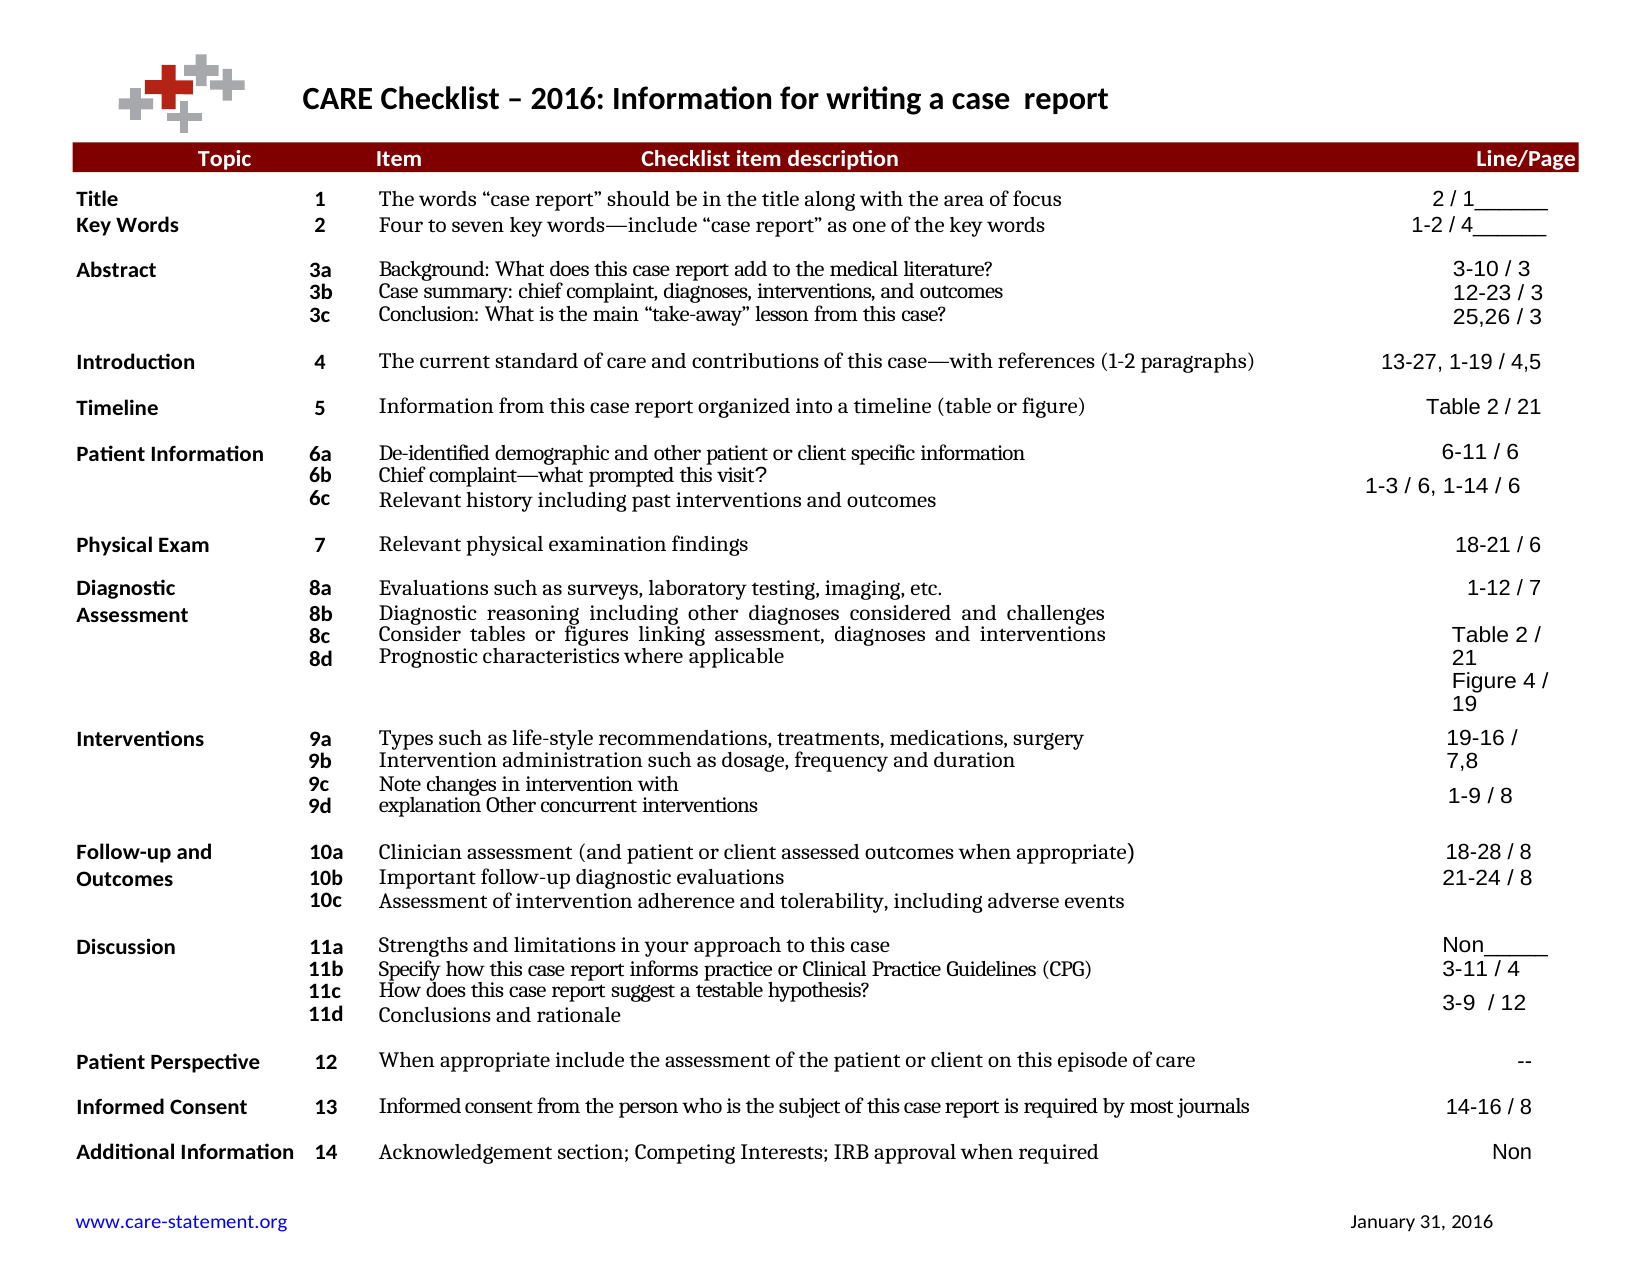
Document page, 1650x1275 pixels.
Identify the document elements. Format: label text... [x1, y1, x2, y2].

table_header Title [71, 188, 301, 213]
table_cell Relevant physical examination findings [362, 522, 1348, 568]
table_cell 18-21 / 6 [1348, 522, 1553, 568]
table_cell 3a 3b 3c [301, 247, 362, 339]
table_cell 2 [301, 213, 362, 247]
table_cell 5 [301, 385, 362, 430]
table_cell Informed Consent [71, 1084, 301, 1129]
table_cell -- [1348, 1038, 1553, 1084]
table_header The words “case report” should be in the title along with the area of focus [362, 188, 1348, 213]
table_cell 7 [301, 522, 362, 568]
table_header 2 / 1______ [1348, 188, 1553, 213]
table_cell Clinician assessment (and patient or client assessed outcomes when appropriate) [362, 832, 1348, 866]
table_cell Abstract [71, 247, 301, 339]
table_cell 13 [301, 1084, 362, 1129]
table_cell 4 [301, 339, 362, 384]
table_cell 18-28 / 8 [1348, 832, 1553, 866]
table_cell When appropriate include the assessment of the patient or client on this episode of care [362, 1038, 1348, 1084]
table_cell Physical Exam [71, 522, 301, 568]
table_cell Discussion [71, 924, 301, 1038]
table_cell 9a 9b 9c 9d [301, 716, 362, 832]
table_cell Non [1348, 1130, 1553, 1166]
table_cell The current standard of care and contributions of this case—with references (1-2 paragraphs) [362, 339, 1348, 384]
table_cell 8a [301, 568, 362, 602]
table_cell Key Words [71, 213, 301, 247]
table_cell Types such as life-style recommendations, treatments, medications, surgery Intervention administration such as dosage, frequency and duration Note changes in intervention with explanation Other concurrent interventions [362, 716, 1348, 832]
table_header 1 [301, 188, 362, 213]
table_cell Assessment [71, 602, 301, 716]
table_cell De-identified demographic and other patient or client specific information Chief complaint—what prompted this visit? Relevant history including past interventions and outcomes [362, 430, 1348, 522]
table_cell Important follow-up diagnostic evaluations Assessment of intervention adherence and tolerability, including adverse events [362, 866, 1348, 924]
table_cell 11a 11b 11c 11d [301, 924, 362, 1038]
table_cell Follow-up and [71, 832, 301, 866]
table_cell Table 2 / 21 [1348, 385, 1553, 430]
table_cell Information from this case report organized into a timeline (table or figure) [362, 385, 1348, 430]
table_cell Evaluations such as surveys, laboratory testing, imaging, etc. [362, 568, 1348, 602]
table_cell Patient Information [71, 430, 301, 522]
table_cell Background: What does this case report add to the medical literature? Case summary: chief complaint, diagnoses, interventions, and outcomes Conclusion: What is the main “take-away” lesson from this case? [362, 247, 1348, 339]
text www.care-statement.org January 31, 2016 [75, 1209, 1589, 1233]
table_cell 19-16 / 7,8 1-9 / 8 [1348, 716, 1553, 832]
table_cell 1-12 / 7 [1348, 568, 1553, 602]
table_cell Informed consent from the person who is the subject of this case report is required by most journals [362, 1084, 1348, 1129]
table_cell 8b 8c 8d [301, 602, 362, 716]
table_cell 6-11 / 6 1-3 / 6, 1-14 / 6 [1348, 430, 1553, 522]
table_cell 12 [301, 1038, 362, 1084]
table_cell Outcomes [71, 866, 301, 924]
table_cell 1-2 / 4______ [1348, 213, 1553, 247]
table_cell Timeline [71, 385, 301, 430]
table_cell 6a 6b 6c [301, 430, 362, 522]
table_cell 10b 10c [301, 866, 362, 924]
table_cell Four to seven key words—include “case report” as one of the key words [362, 213, 1348, 247]
table_cell Additional Information [71, 1130, 301, 1166]
table_cell 14 [301, 1130, 362, 1166]
table_cell Introduction [71, 339, 301, 384]
table_cell 3-10 / 3 12-23 / 3 25,26 / 3 [1348, 247, 1553, 339]
text CARE Checklist – 2016: Information for writing a case report [302, 78, 1589, 117]
table_cell 10a [301, 832, 362, 866]
table_cell Patient Perspective [71, 1038, 301, 1084]
table_cell Non_____3-11 / 4 3-9 / 12 [1348, 924, 1553, 1038]
table_cell Acknowledgement section; Competing Interests; IRB approval when required [362, 1130, 1348, 1166]
table_cell Strengths and limitations in your approach to this case Specify how this case report informs practice or Clinical Practice Guidelines (CPG) How does this case report suggest a testable hypothesis? Conclusions and rationale [362, 924, 1348, 1038]
table_cell Interventions [71, 716, 301, 832]
table_cell 13-27, 1-19 / 4,5 [1348, 339, 1553, 384]
table_cell Table 2 / 21 Figure 4 / 19 [1348, 602, 1553, 716]
table_cell Diagnostic reasoning including other diagnoses considered and challenges Consider tables or figures linking assessment, diagnoses and interventions Prognostic characteristics where applicable [362, 602, 1348, 716]
table_cell 14-16 / 8 [1348, 1084, 1553, 1129]
table_cell 21-24 / 8 [1348, 866, 1553, 924]
table_cell Diagnostic [71, 568, 301, 602]
